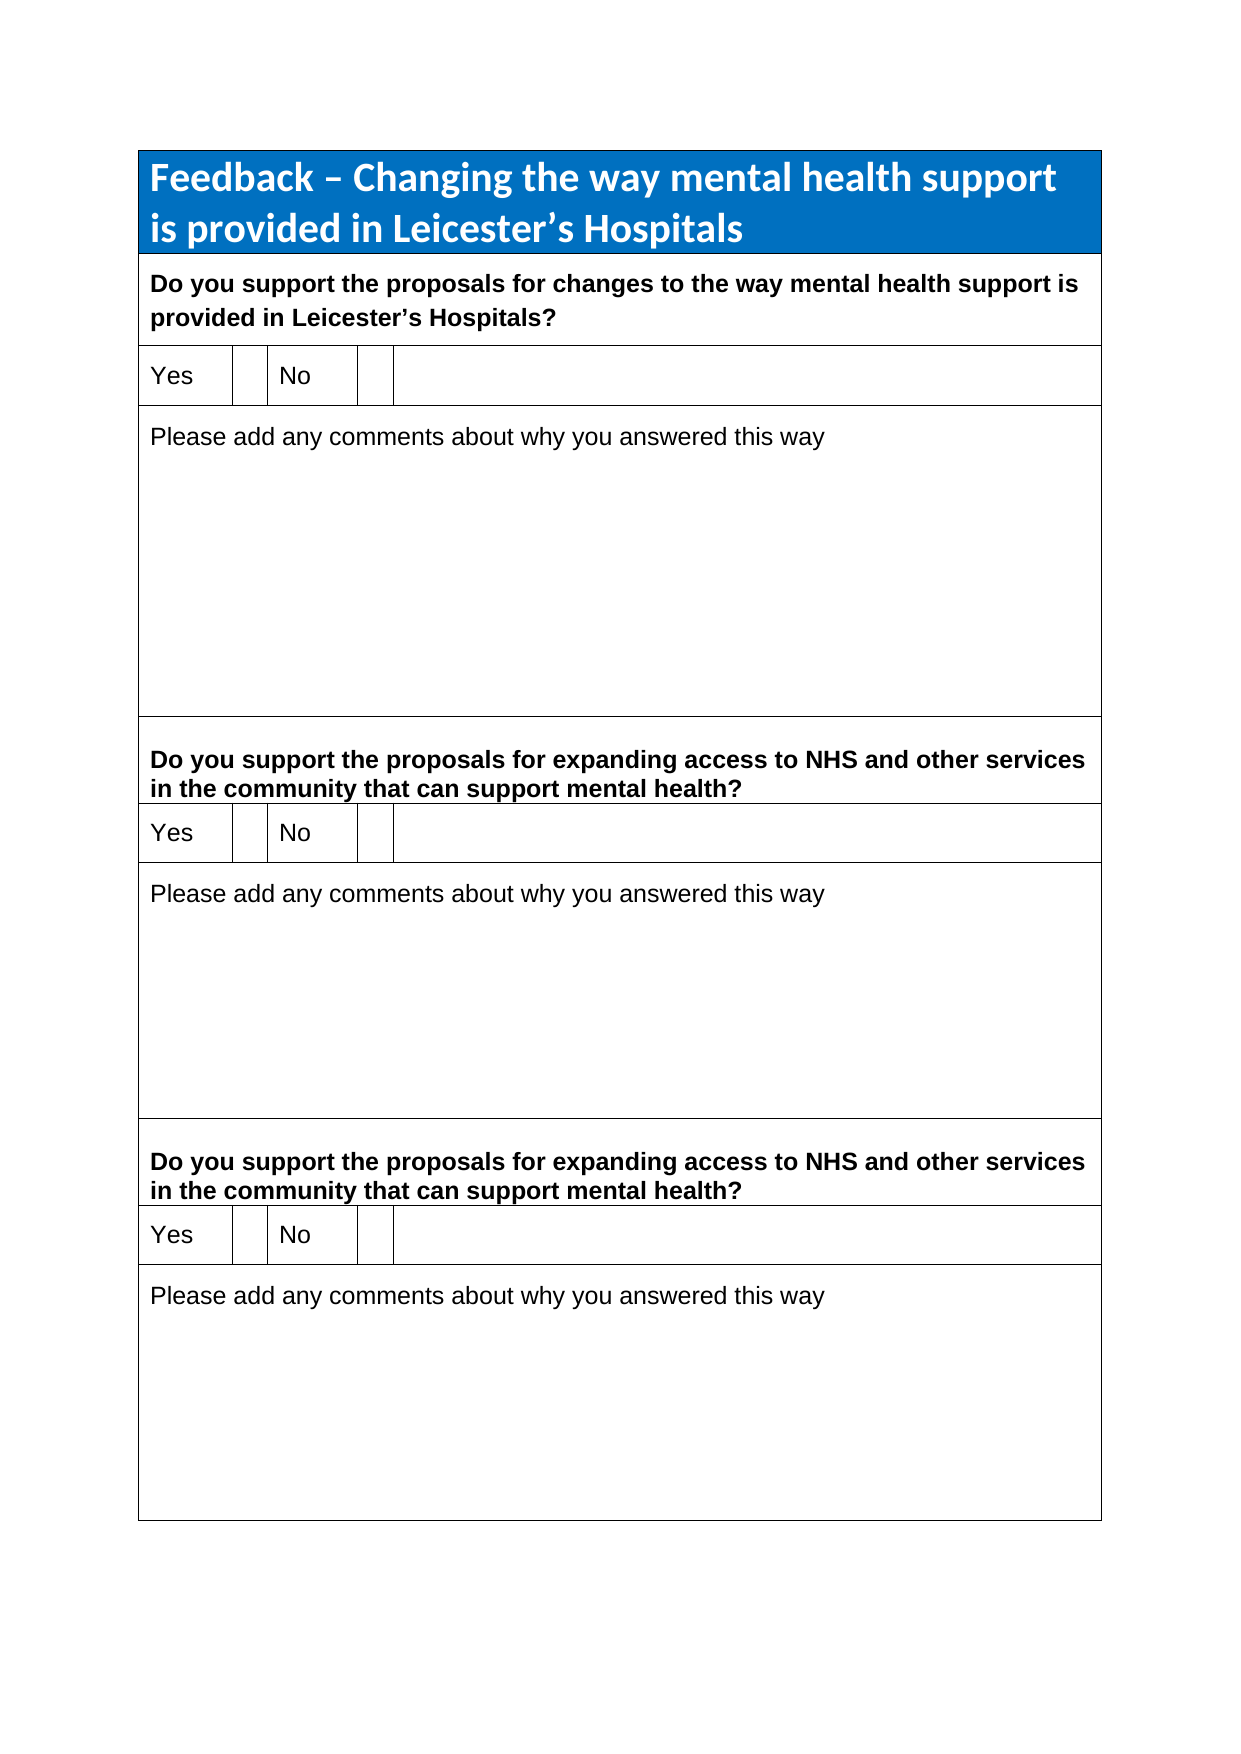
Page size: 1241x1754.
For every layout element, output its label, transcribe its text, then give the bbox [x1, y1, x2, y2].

table_cell No [268, 1206, 357, 1264]
table_cell [358, 804, 393, 862]
table_cell Do you support the proposals for expanding access to NHS and other services in the community that can support mental health? [139, 717, 1101, 802]
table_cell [139, 1265, 1101, 1520]
table_cell Please add any comments about why you answered this way [139, 863, 1101, 1118]
table_cell No [268, 804, 357, 862]
table_cell [394, 346, 1101, 405]
table_cell Yes [139, 1206, 232, 1264]
table_cell Please add any comments about why you answered this way [139, 406, 1101, 716]
table_cell Do you support the proposals for expanding access to NHS and other services in the community that can support mental health? [139, 1119, 1101, 1205]
table_cell [233, 1206, 267, 1264]
table_cell No [268, 346, 357, 405]
table_cell [358, 346, 393, 405]
table_cell [394, 1206, 1101, 1264]
table_cell [394, 804, 1101, 862]
table_cell [358, 1206, 393, 1264]
table_cell [233, 804, 267, 862]
table_cell Yes [139, 346, 232, 405]
table_cell Do you support the proposals for changes to the way mental health support is provided in Leicester’s Hospitals? [139, 254, 1101, 345]
table_cell Yes [139, 804, 232, 862]
table_header Feedback – Changing the way mental health support is provided in Leicester’s Hospitals [139, 151, 1101, 253]
table_cell [233, 346, 267, 405]
